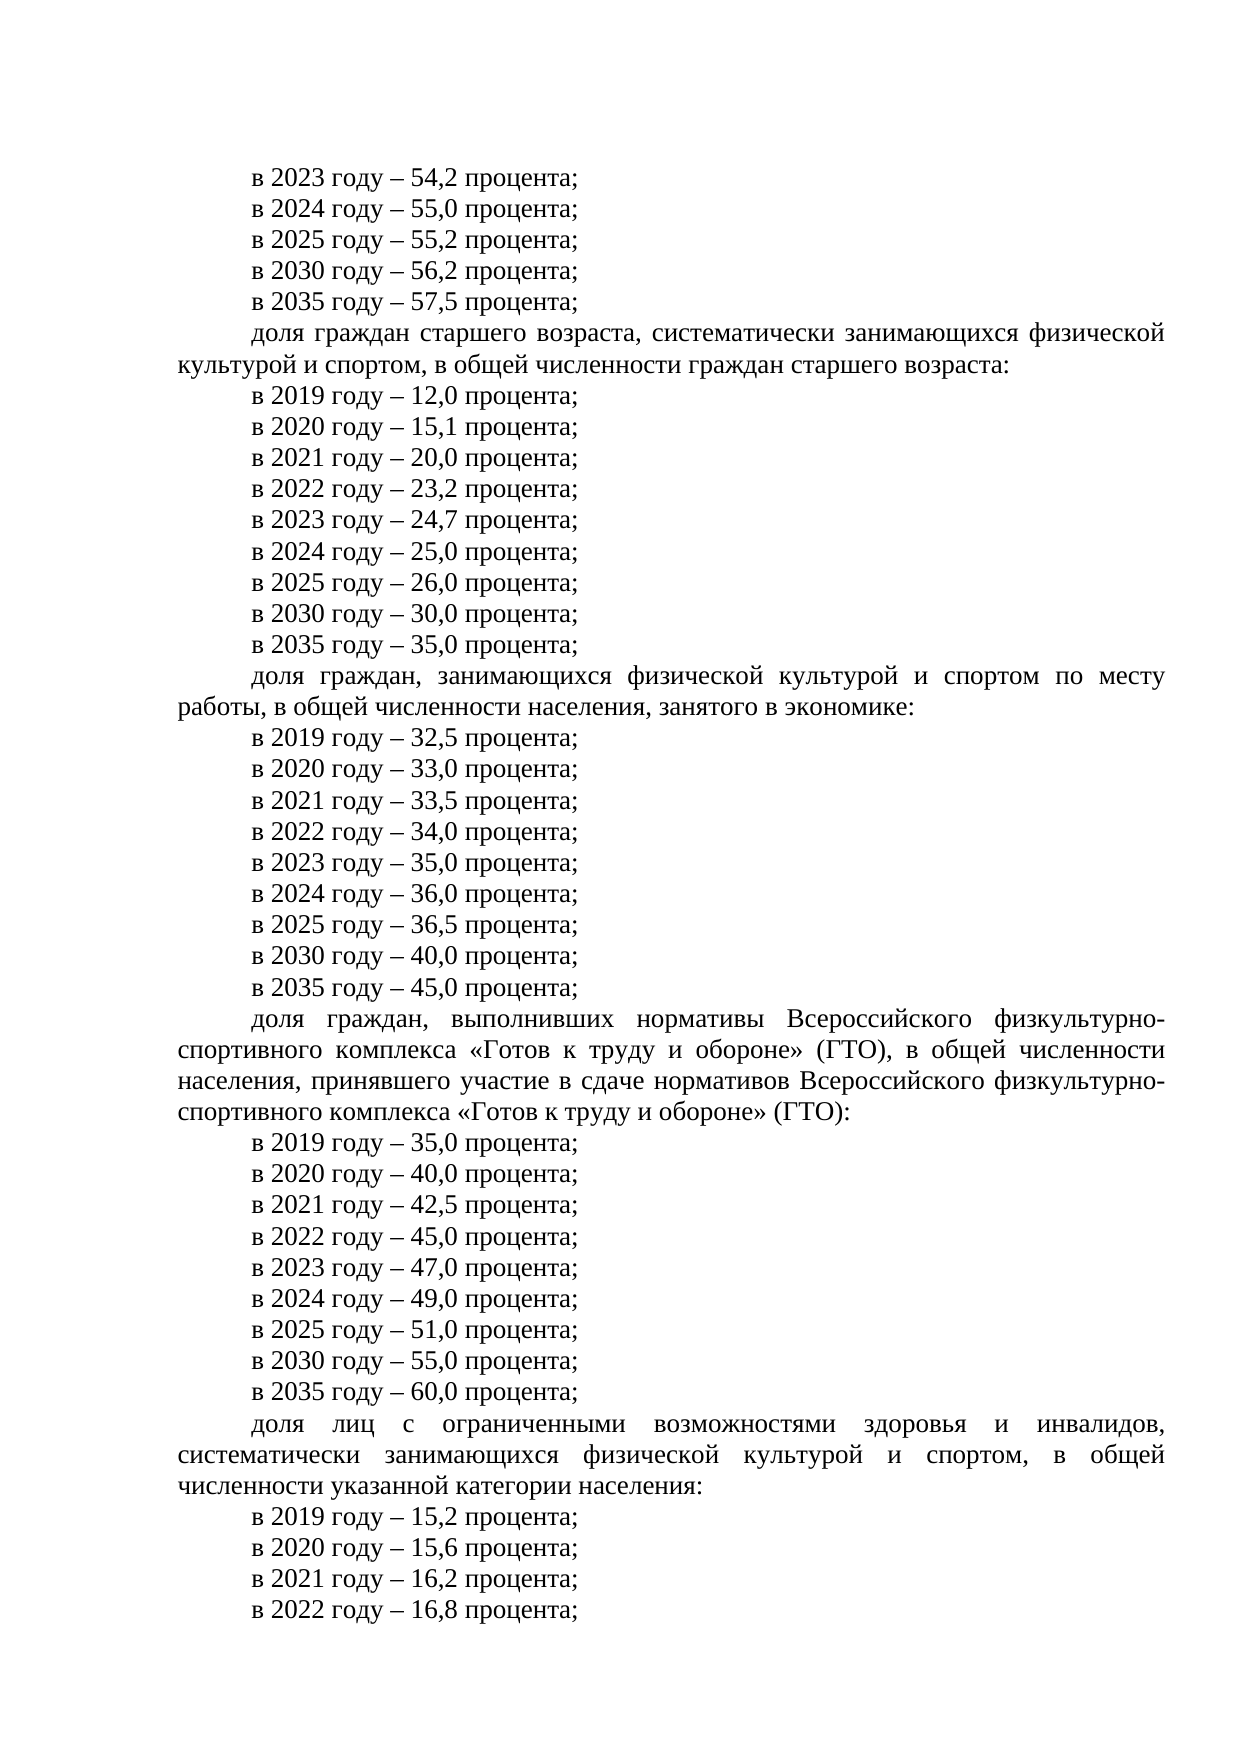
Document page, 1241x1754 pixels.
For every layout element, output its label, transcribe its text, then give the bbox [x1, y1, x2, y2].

text в 2035 году – 45,0 процента; [177, 971, 1166, 1002]
text в 2021 году – 16,2 процента; [177, 1562, 1166, 1593]
text в 2030 году – 40,0 процента; [177, 939, 1166, 971]
text в 2030 году – 30,0 процента; [177, 597, 1166, 628]
text в 2022 году – 16,8 процента; [177, 1593, 1166, 1625]
text в 2020 году – 15,6 процента; [177, 1531, 1166, 1562]
text доля лиц с ограниченными возможностями здоровья и инвалидов, систематически занимающихся физической культурой и спортом, в общей численности указанной категории населения: [177, 1407, 1166, 1500]
text в 2024 году – 36,0 процента; [177, 877, 1166, 908]
text доля граждан старшего возраста, систематически занимающихся физической культурой и спортом, в общей численности граждан старшего возраста: [177, 317, 1166, 379]
text в 2035 году – 35,0 процента; [177, 628, 1166, 659]
text в 2024 году – 55,0 процента; [177, 192, 1166, 223]
text в 2021 году – 42,5 процента; [177, 1189, 1166, 1220]
text в 2023 году – 47,0 процента; [177, 1251, 1166, 1282]
text в 2022 году – 34,0 процента; [177, 815, 1166, 846]
text в 2019 году – 15,2 процента; [177, 1500, 1166, 1531]
text в 2022 году – 23,2 процента; [177, 472, 1166, 503]
text в 2023 году – 24,7 процента; [177, 503, 1166, 534]
text доля граждан, выполнивших нормативы Всероссийского физкультурно-спортивного комплекса «Готов к труду и обороне» (ГТО), в общей численности населения, принявшего участие в сдаче нормативов Всероссийского физкультурно-спортивного комплекса «Готов к труду и обороне» (ГТО): [177, 1002, 1166, 1126]
text доля граждан, занимающихся физической культурой и спортом по месту работы, в общей численности населения, занятого в экономике: [177, 659, 1166, 721]
text в 2022 году – 45,0 процента; [177, 1220, 1166, 1251]
text в 2020 году – 15,1 процента; [177, 410, 1166, 441]
text в 2021 году – 20,0 процента; [177, 441, 1166, 472]
text в 2020 году – 33,0 процента; [177, 753, 1166, 784]
text в 2030 году – 55,0 процента; [177, 1344, 1166, 1376]
text в 2035 году – 60,0 процента; [177, 1376, 1166, 1407]
text в 2019 году – 32,5 процента; [177, 721, 1166, 753]
text в 2025 году – 51,0 процента; [177, 1313, 1166, 1344]
text в 2024 году – 25,0 процента; [177, 534, 1166, 566]
text в 2023 году – 35,0 процента; [177, 846, 1166, 877]
text в 2021 году – 33,5 процента; [177, 784, 1166, 815]
text в 2030 году – 56,2 процента; [177, 254, 1166, 285]
text в 2024 году – 49,0 процента; [177, 1282, 1166, 1313]
text в 2025 году – 55,2 процента; [177, 223, 1166, 254]
text в 2025 году – 36,5 процента; [177, 908, 1166, 939]
text в 2035 году – 57,5 процента; [177, 285, 1166, 317]
text в 2019 году – 12,0 процента; [177, 379, 1166, 410]
text в 2023 году – 54,2 процента; [177, 161, 1166, 192]
text в 2019 году – 35,0 процента; [177, 1126, 1166, 1157]
text в 2020 году – 40,0 процента; [177, 1157, 1166, 1189]
text в 2025 году – 26,0 процента; [177, 566, 1166, 597]
